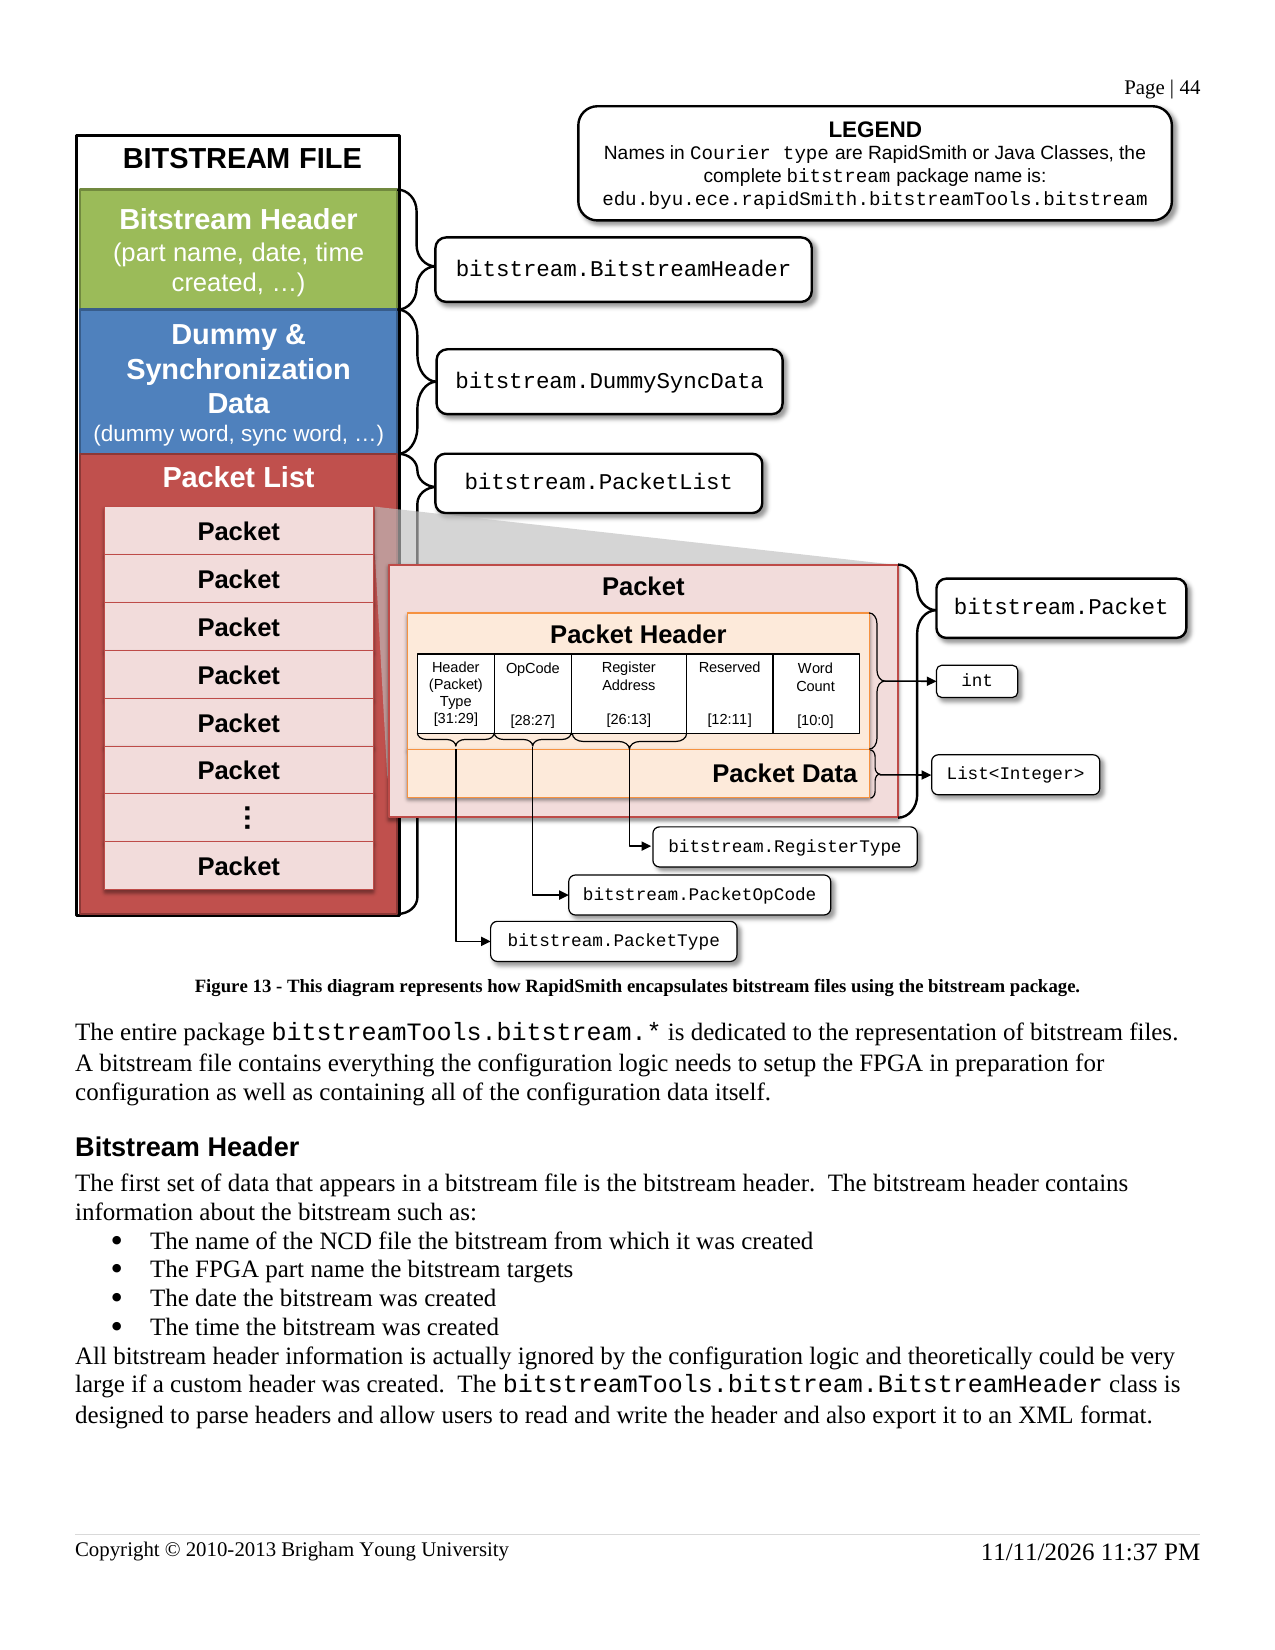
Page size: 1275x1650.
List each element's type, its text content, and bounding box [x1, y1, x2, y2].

list The time the bitstream was created [112, 1312, 1200, 1341]
text All bitstream header information is actually ignored by the configuration logic and theoretically could be very large if a custom header was created. The bitstreamTools.bitstream.BitstreamHeader class is designed to parse headers and allow users to read and write the header and also export it to an XML format. [75, 1341, 1200, 1429]
text Figure 13 - This diagram represents how RapidSmith encapsulates bitstream files using the bitstream package. [75, 975, 1200, 997]
list The date the bitstream was created [112, 1283, 1200, 1312]
list The name of the NCD file the bitstream from which it was created [112, 1226, 1200, 1254]
text The first set of data that appears in a bitstream file is the bitstream header. The bitstream header contains information about the bitstream such as: [75, 1168, 1200, 1226]
list The FPGA part name the bitstream targets [112, 1254, 1200, 1283]
subtitle Bitstream Header [75, 1131, 1200, 1162]
text The entire package bitstreamTools.bitstream.* is dedicated to the representation of bitstream files. A bitstream file contains everything the configuration logic needs to setup the FPGA in preparation for configuration as well as containing all of the configuration data itself. [75, 1017, 1200, 1106]
